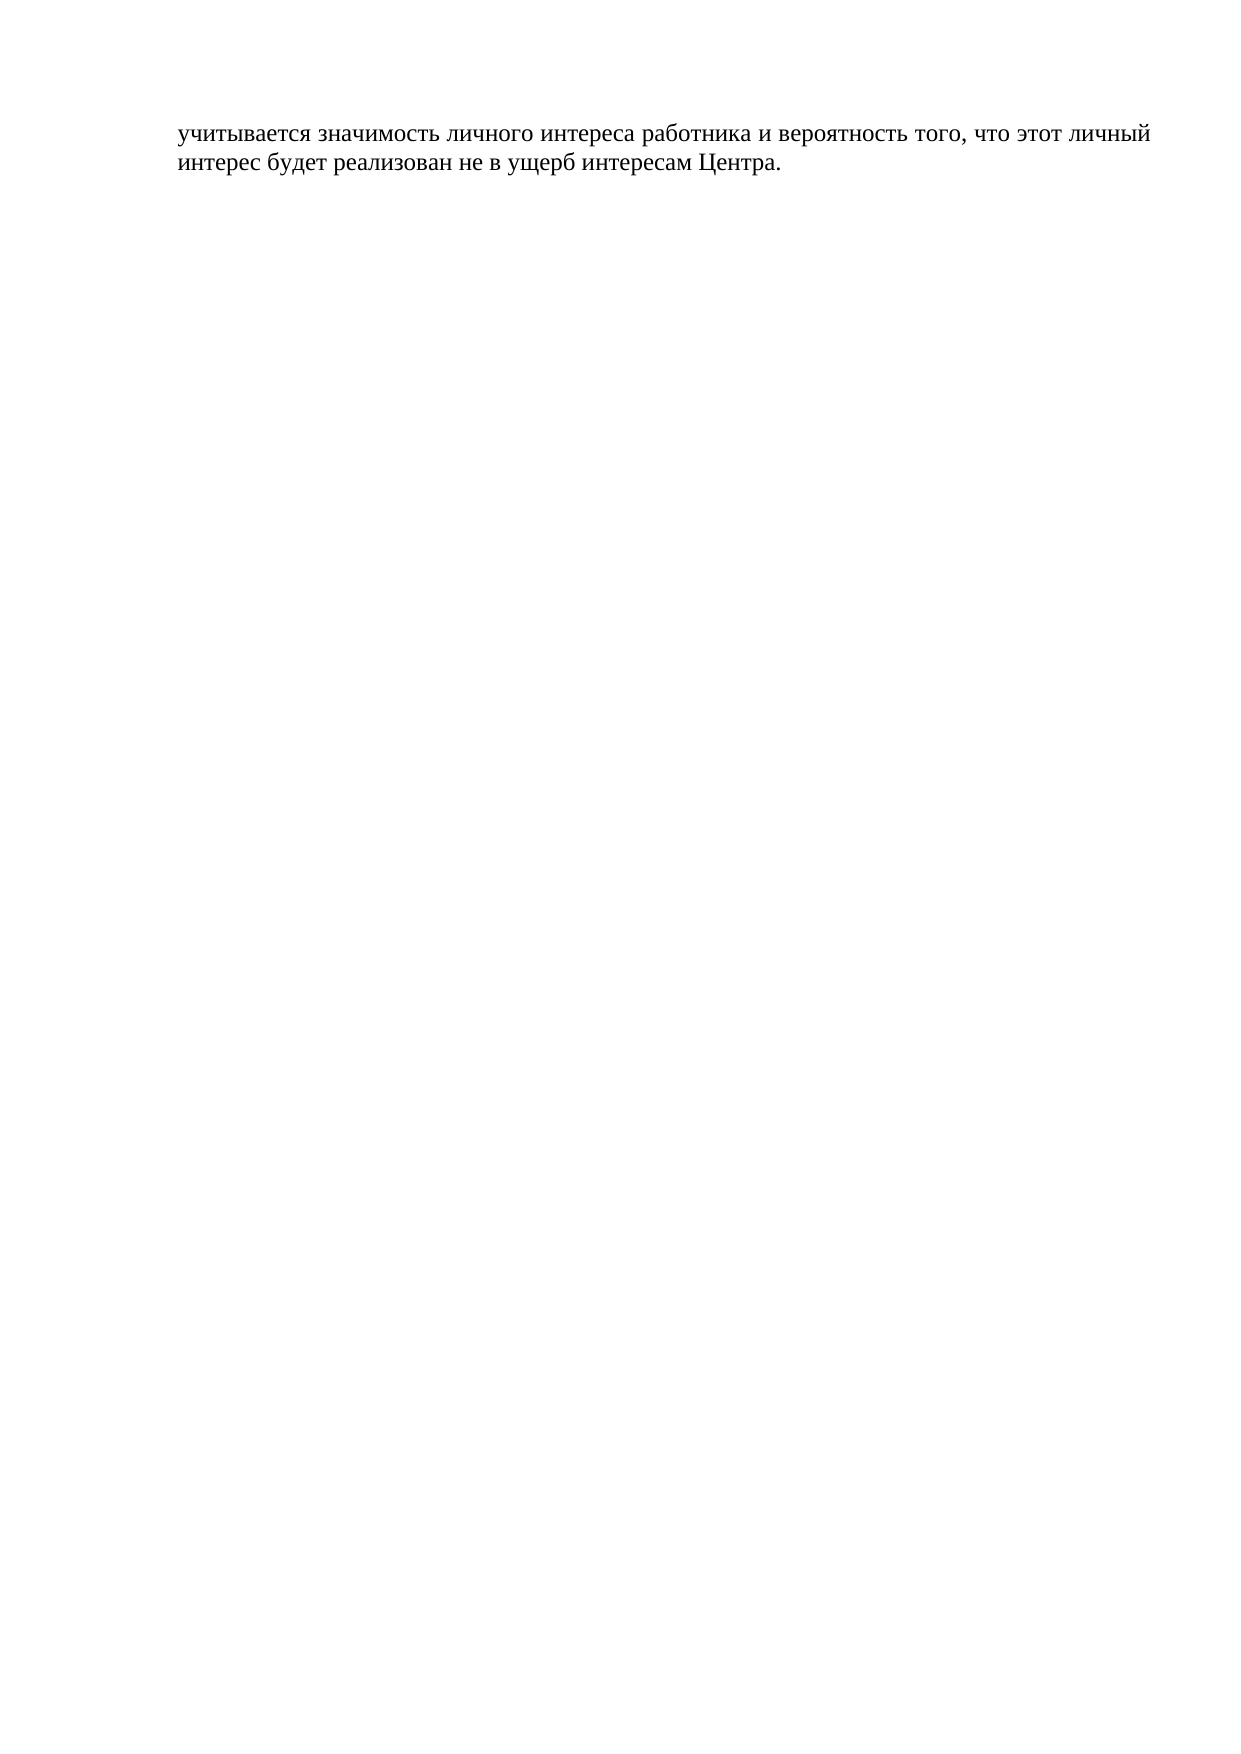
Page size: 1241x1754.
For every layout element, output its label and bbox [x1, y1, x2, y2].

text [177, 118, 1152, 176]
